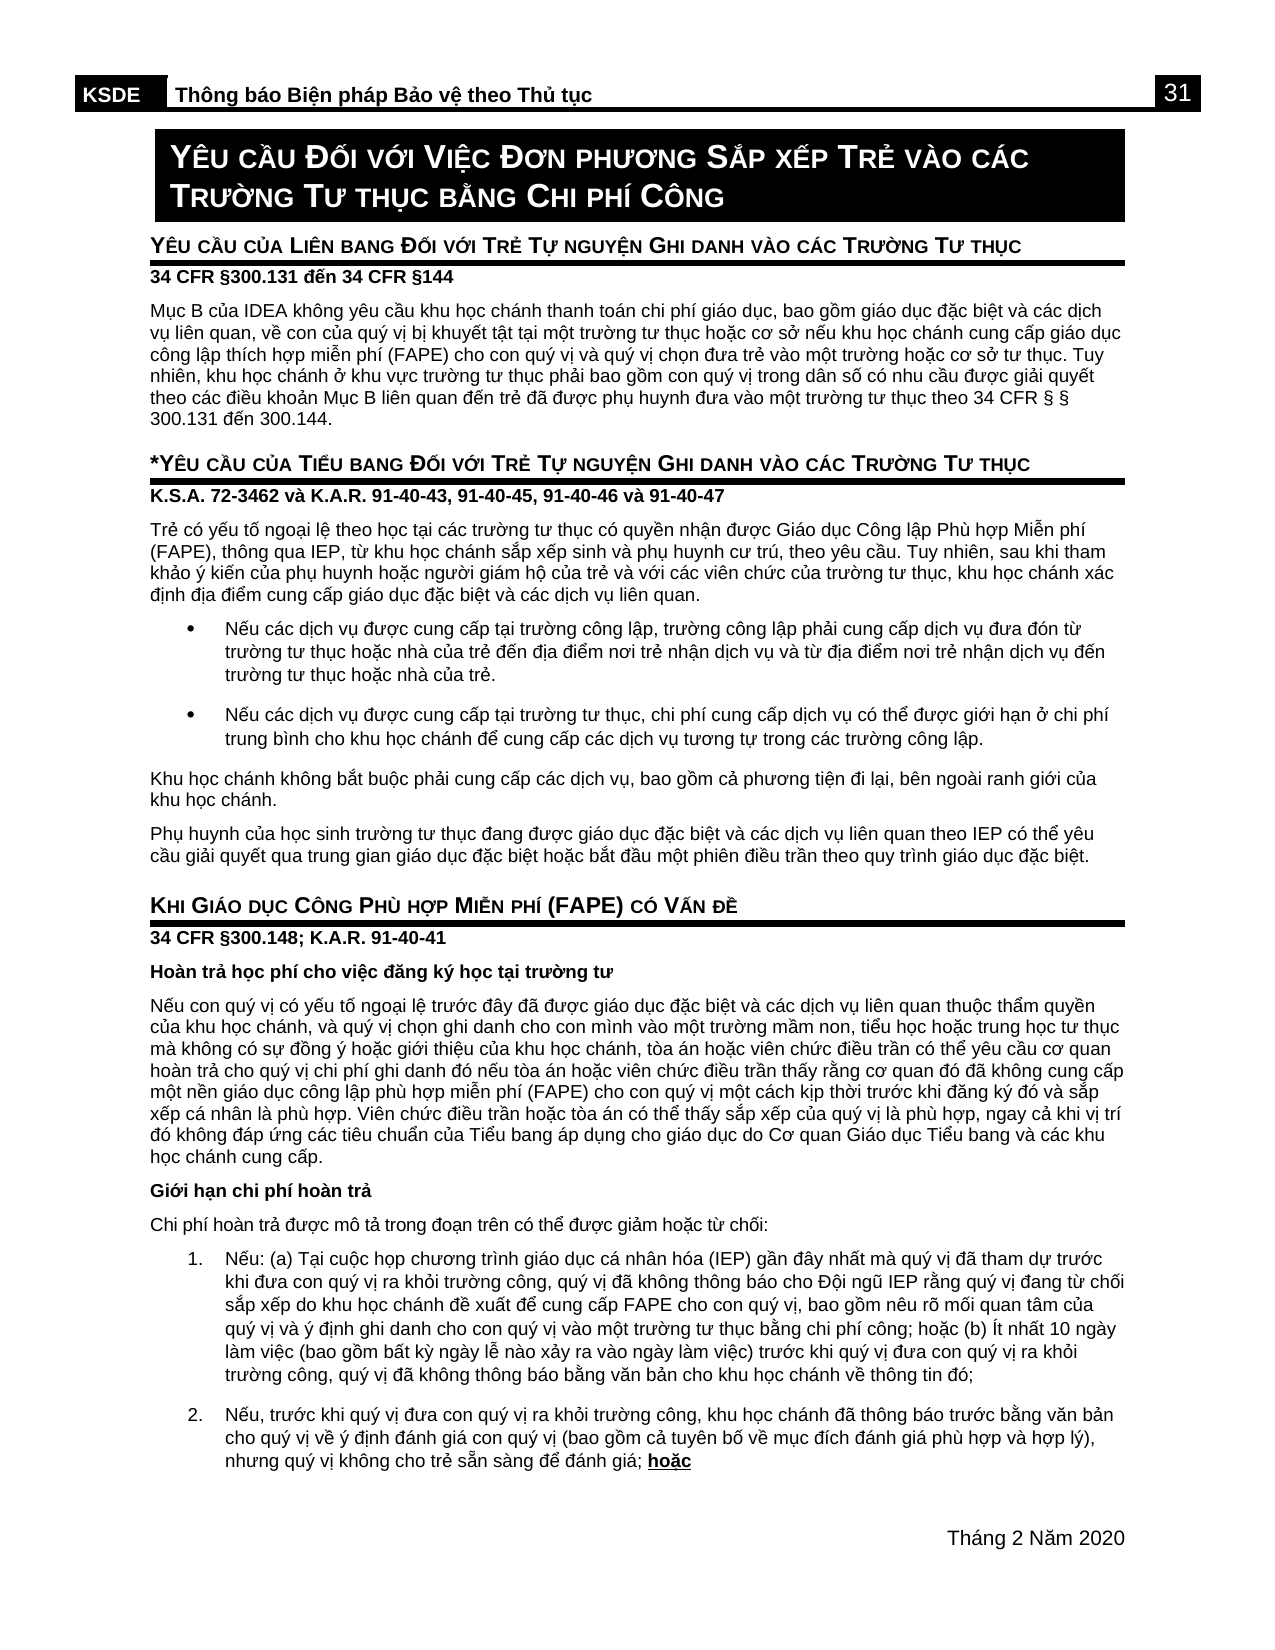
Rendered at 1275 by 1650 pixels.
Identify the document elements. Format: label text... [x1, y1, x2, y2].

text *Yêu cầu của Tiểu bang Đối với Trẻ Tự nguyện Ghi danh vào các Trường Tư thục [150, 453, 1125, 478]
text Khi Giáo dục Công Phù hợp Miễn phí (FAPE) có Vấn đề [150, 895, 1125, 920]
text Phụ huynh của học sinh trường tư thục đang được giáo dục đặc biệt và các dịch vụ liên quan theo IEP có thể yêu cầu giải quyết qua trung gian giáo dục đặc biệt hoặc bắt đầu một phiên điều trần theo quy trình giáo dục đặc biệt. [150, 823, 1125, 866]
list Nếu các dịch vụ được cung cấp tại trường tư thục, chi phí cung cấp dịch vụ có thể được giới hạn ở chi phí trung bình cho khu học chánh để cung cấp các dịch vụ tương tự trong các trường công lập. [187, 704, 1125, 749]
text Nếu con quý vị có yếu tố ngoại lệ trước đây đã được giáo dục đặc biệt và các dịch vụ liên quan thuộc thẩm quyền của khu học chánh, và quý vị chọn ghi danh cho con mình vào một trường mầm non, tiểu học hoặc trung học tư thục mà không có sự đồng ý hoặc giới thiệu của khu học chánh, tòa án hoặc viên chức điều trần có thể yêu cầu cơ quan hoàn trả cho quý vị chi phí ghi danh đó nếu tòa án hoặc viên chức điều trần thấy rằng cơ quan đó đã không cung cấp một nền giáo dục công lập phù hợp miễn phí (FAPE) cho con quý vị một cách kịp thời trước khi đăng ký đó và sắp xếp cá nhân là phù hợp. Viên chức điều trần hoặc tòa án có thể thấy sắp xếp của quý vị là phù hợp, ngay cả khi vị trí đó không đáp ứng các tiêu chuẩn của Tiểu bang áp dụng cho giáo dục do Cơ quan Giáo dục Tiểu bang và các khu học chánh cung cấp. [150, 995, 1125, 1167]
text K.S.A. 72-3462 và K.A.R. 91-40-43, 91-40-45, 91-40-46 và 91-40-47 [150, 485, 1125, 506]
text Yêu cầu Đối với Việc Đơn phương Sắp xếp Trẻ vào các Trường Tư thục bằng Chi phí Công [161, 135, 1125, 216]
list Nếu các dịch vụ được cung cấp tại trường công lập, trường công lập phải cung cấp dịch vụ đưa đón từ trường tư thục hoặc nhà của trẻ đến địa điểm nơi trẻ nhận dịch vụ và từ địa điểm nơi trẻ nhận dịch vụ đến trường tư thục hoặc nhà của trẻ. [187, 618, 1125, 686]
text Mục B của IDEA không yêu cầu khu học chánh thanh toán chi phí giáo dục, bao gồm giáo dục đặc biệt và các dịch vụ liên quan, về con của quý vị bị khuyết tật tại một trường tư thục hoặc cơ sở nếu khu học chánh cung cấp giáo dục công lập thích hợp miễn phí (FAPE) cho con quý vị và quý vị chọn đưa trẻ vào một trường hoặc cơ sở tư thục. Tuy nhiên, khu học chánh ở khu vực trường tư thục phải bao gồm con quý vị trong dân số có nhu cầu được giải quyết theo các điều khoản Mục B liên quan đến trẻ đã được phụ huynh đưa vào một trường tư thục theo 34 CFR § § 300.131 đến 300.144. [150, 300, 1125, 429]
text Trẻ có yếu tố ngoại lệ theo học tại các trường tư thục có quyền nhận được Giáo dục Công lập Phù hợp Miễn phí (FAPE), thông qua IEP, từ khu học chánh sắp xếp sinh và phụ huynh cư trú, theo yêu cầu. Tuy nhiên, sau khi tham khảo ý kiến của phụ huynh hoặc người giám hộ của trẻ và với các viên chức của trường tư thục, khu học chánh xác định địa điểm cung cấp giáo dục đặc biệt và các dịch vụ liên quan. [150, 519, 1125, 605]
text 34 CFR §300.148; K.A.R. 91-40-41 [150, 927, 1125, 948]
text 34 CFR §300.131 đến 34 CFR §144 [150, 266, 1125, 288]
text Hoàn trả học phí cho việc đăng ký học tại trường tư [150, 961, 1125, 982]
list Nếu: (a) Tại cuộc họp chương trình giáo dục cá nhân hóa (IEP) gần đây nhất mà quý vị đã tham dự trước khi đưa con quý vị ra khỏi trường công, quý vị đã không thông báo cho Đội ngũ IEP rằng quý vị đang từ chối sắp xếp do khu học chánh đề xuất để cung cấp FAPE cho con quý vị, bao gồm nêu rõ mối quan tâm của quý vị và ý định ghi danh cho con quý vị vào một trường tư thục bằng chi phí công; hoặc (b) Ít nhất 10 ngày làm việc (bao gồm bất kỳ ngày lễ nào xảy ra vào ngày làm việc) trước khi quý vị đưa con quý vị ra khỏi trường công, quý vị đã không thông báo bằng văn bản cho khu học chánh về thông tin đó; [187, 1248, 1125, 1386]
text Khu học chánh không bắt buộc phải cung cấp các dịch vụ, bao gồm cả phương tiện đi lại, bên ngoài ranh giới của khu học chánh. [150, 767, 1125, 810]
text Giới hạn chi phí hoàn trả [150, 1180, 1125, 1201]
list Nếu, trước khi quý vị đưa con quý vị ra khỏi trường công, khu học chánh đã thông báo trước bằng văn bản cho quý vị về ý định đánh giá con quý vị (bao gồm cả tuyên bố về mục đích đánh giá phù hợp và hợp lý), nhưng quý vị không cho trẻ sẵn sàng để đánh giá; hoặc [187, 1404, 1125, 1472]
text Chi phí hoàn trả được mô tả trong đoạn trên có thể được giảm hoặc từ chối: [150, 1214, 1125, 1235]
text Yêu cầu của Liên bang Đối với Trẻ Tự nguyện Ghi danh vào các Trường Tư thục [150, 235, 1125, 260]
